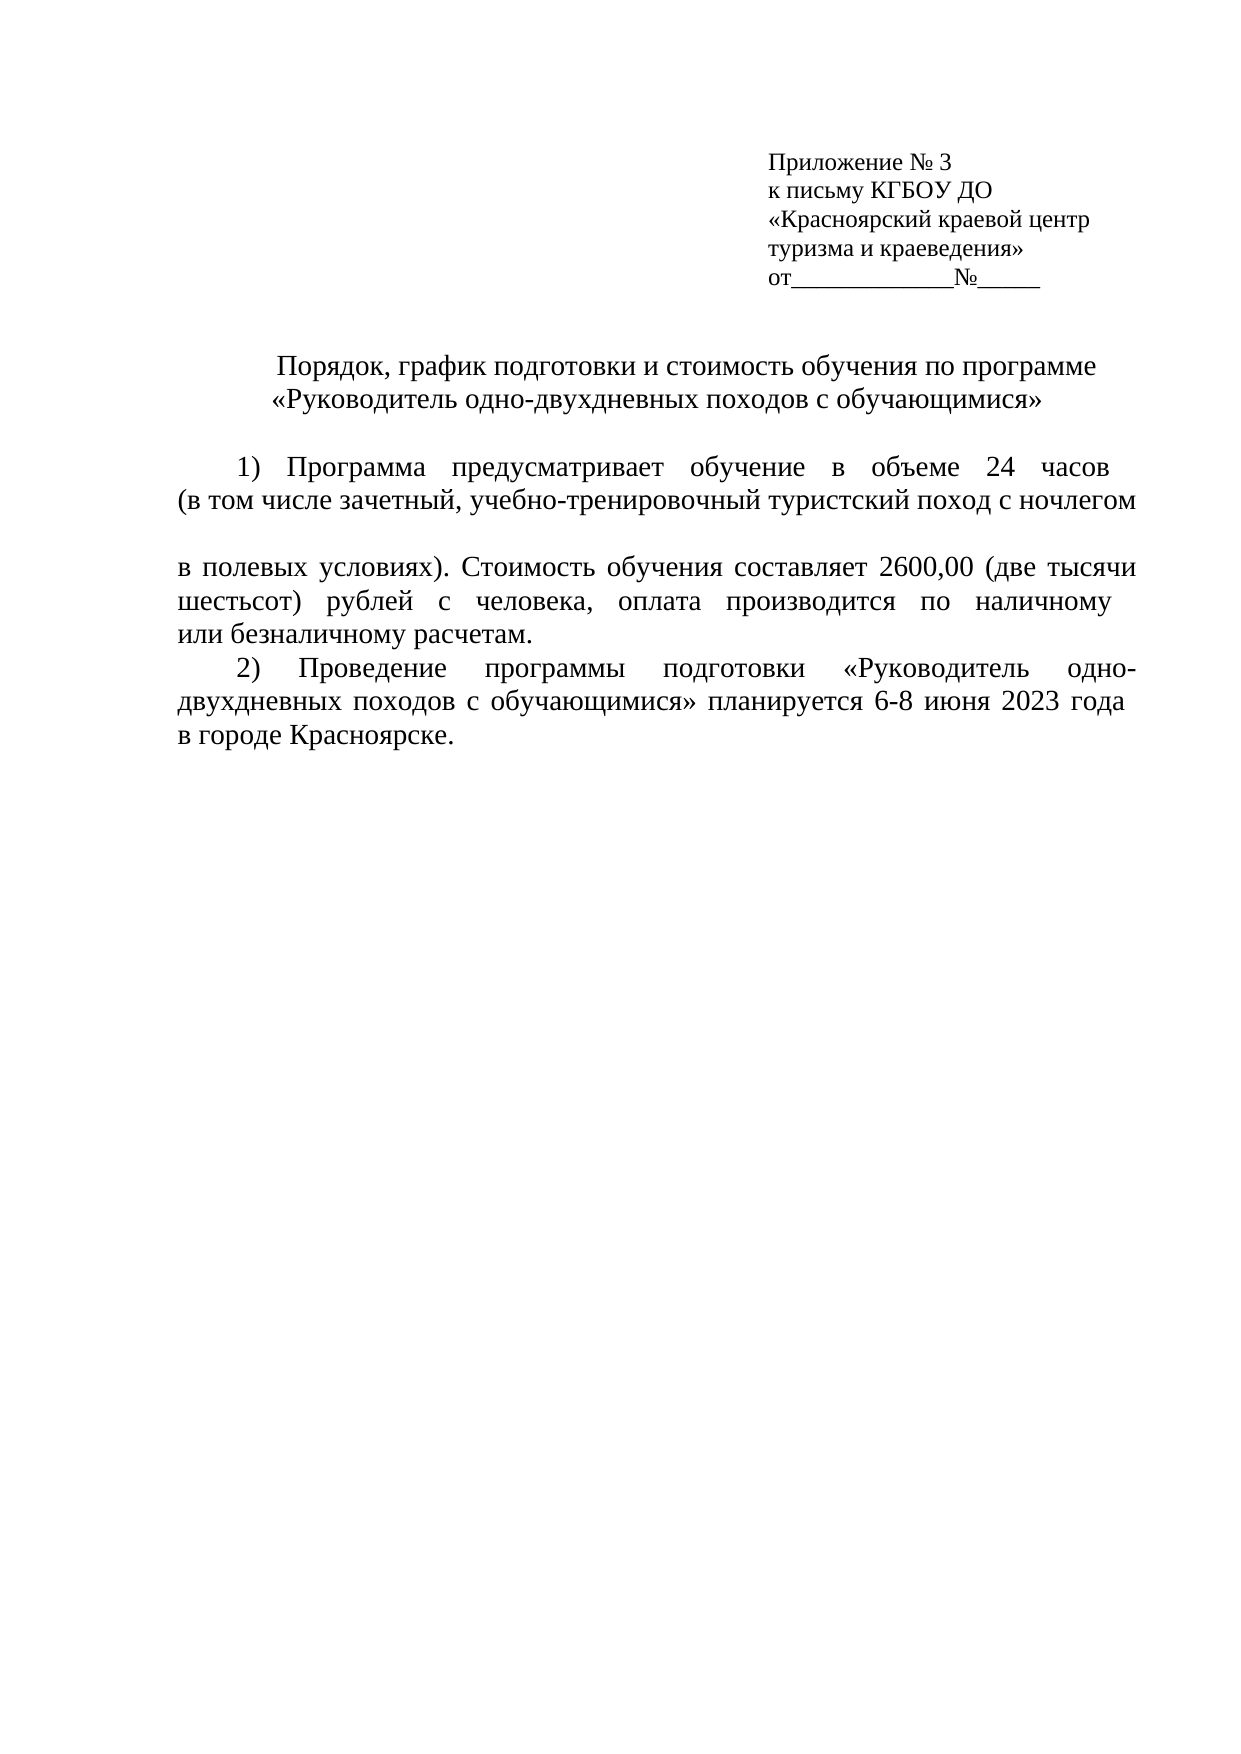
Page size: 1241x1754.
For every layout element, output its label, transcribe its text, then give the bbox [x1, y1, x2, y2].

text Приложение № 3 [768, 147, 1137, 176]
text 1) Программа предусматривает обучение в объеме 24 часов (в том числе зачетный, учебно-тренировочный туристский поход с ночлегом в полевых условиях). Стоимость обучения составляет 2600,00 (две тысячи шестьсот) рублей с человека, оплата производится по наличному или безналичному расчетам. [177, 449, 1137, 650]
text 2) Проведение программы подготовки «Руководитель одно-двухдневных походов с обучающимися» планируется 6-8 июня 2023 года в городе Красноярске. [177, 650, 1137, 751]
text Порядок, график подготовки и стоимость обучения по программе «Руководитель одно-двухдневных походов с обучающимися» [177, 348, 1137, 415]
text к письму КГБОУ ДО «Красноярский краевой центр туризма и краеведения» [768, 176, 1137, 262]
text от_____________№_____ [768, 262, 1137, 291]
